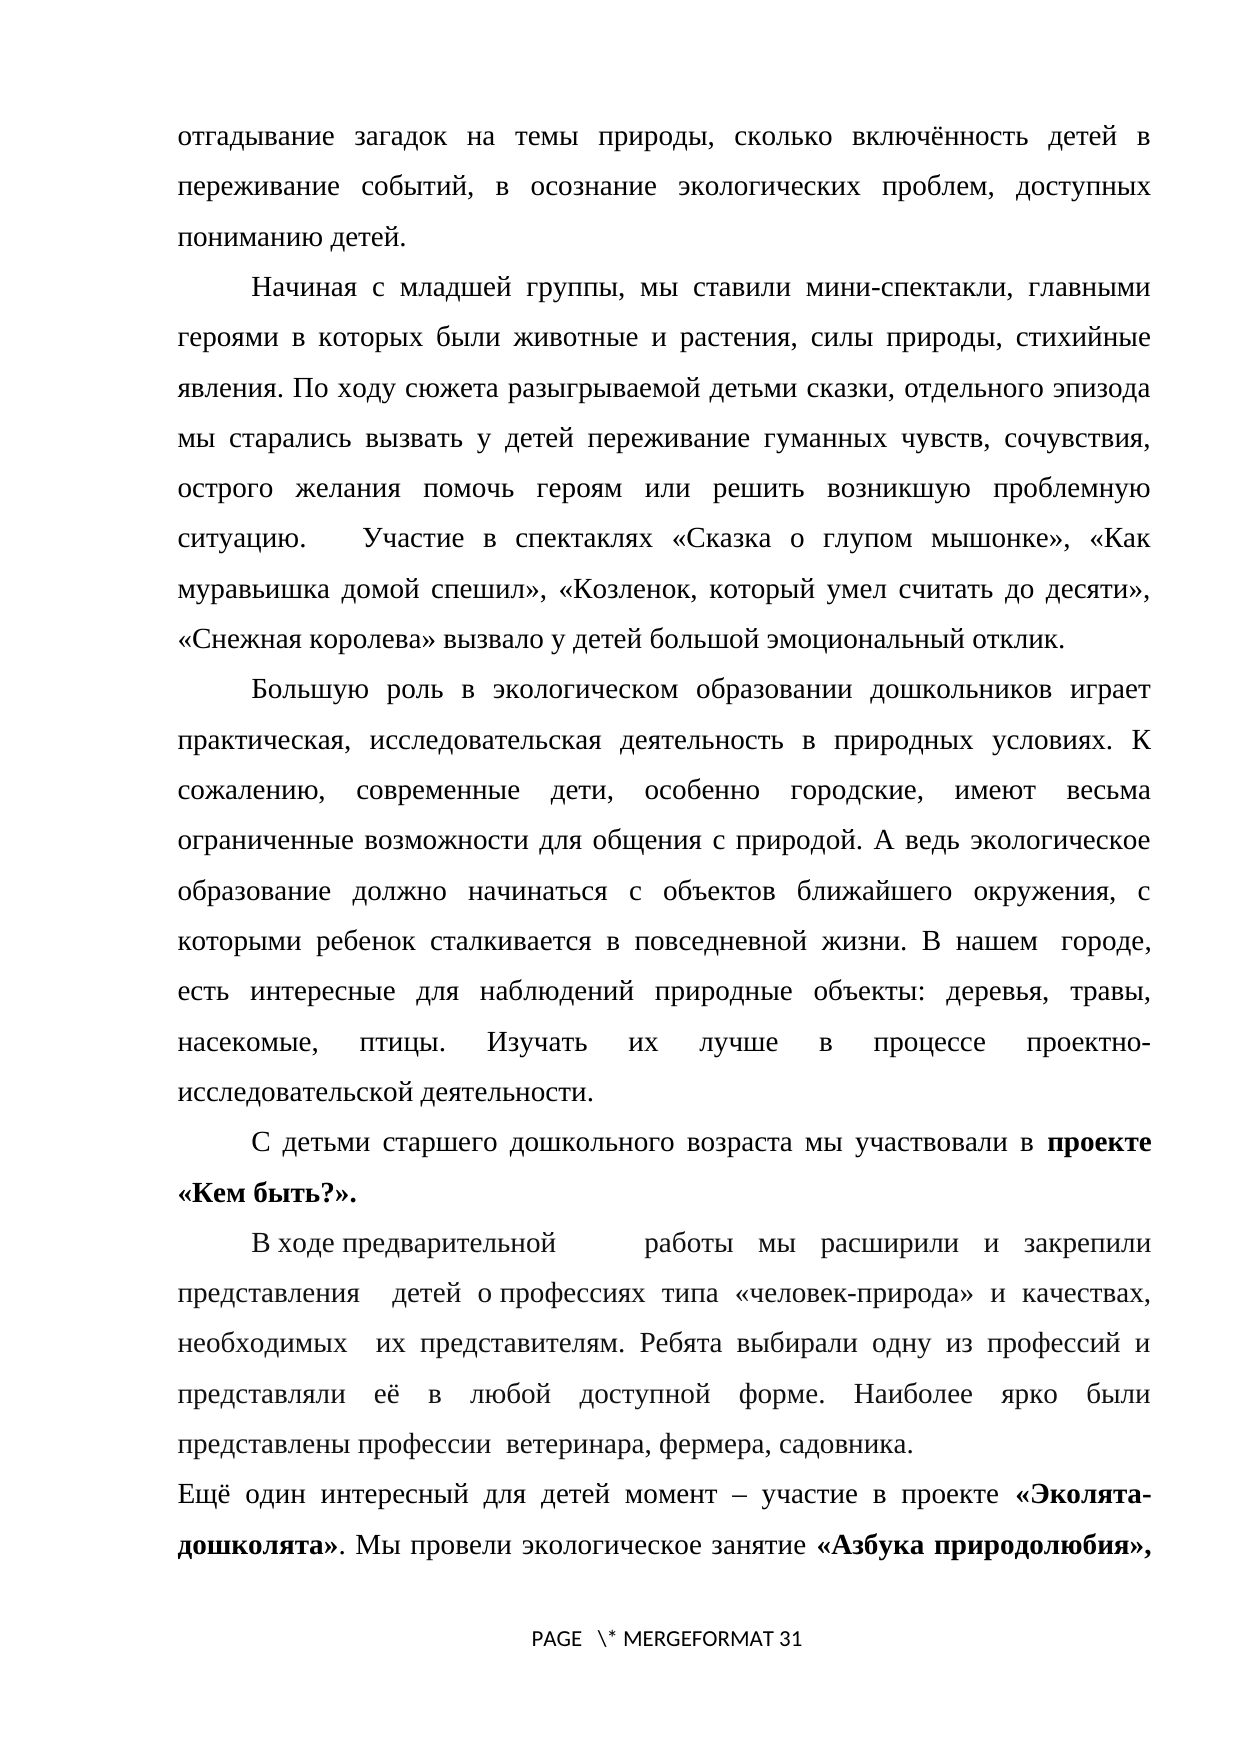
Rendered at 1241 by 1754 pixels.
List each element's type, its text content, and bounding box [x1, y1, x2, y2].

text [177, 118, 1152, 252]
text В ходе предварительной работы мы расширили и закрепили представления детей о профессиях типа «человек-природа» и качествах, необходимых их представителям. Ребята выбирали одну из профессий и представляли её в любой доступной форме. Наиболее ярко были представлены профессии ветеринара, фермера, садовника. [177, 1225, 1152, 1460]
text Начиная с младшей группы, мы ставили мини-спектакли, главными героями в которых были животные и растения, силы природы, стихийные явления. По ходу сюжета разыгрываемой детьми сказки, отдельного эпизода мы старались вызвать у детей переживание гуманных чувств, сочувствия, острого желания помочь героям или решить возникшую проблемную ситуацию. Участие в спектаклях «Сказка о глупом мышонке», «Как муравьишка домой спешил», «Козленок, который умел считать до десяти», «Снежная королева» вызвало у детей большой эмоциональный отклик. [177, 269, 1152, 655]
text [177, 1477, 1152, 1560]
text С детьми старшего дошкольного возраста мы участвовали в проекте «Кем быть?». [177, 1124, 1152, 1208]
text Большую роль в экологическом образовании дошкольников играет практическая, исследовательская деятельность в природных условиях. К сожалению, современные дети, особенно городские, имеют весьма ограниченные возможности для общения с природой. А ведь экологическое образование должно начинаться с объектов ближайшего окружения, с которыми ребенок сталкивается в повседневной жизни. В нашем городе, есть интересные для наблюдений природные объекты: деревья, травы, насекомые, птицы. Изучать их лучше в процессе проектно-исследовательской деятельности. [177, 672, 1152, 1108]
